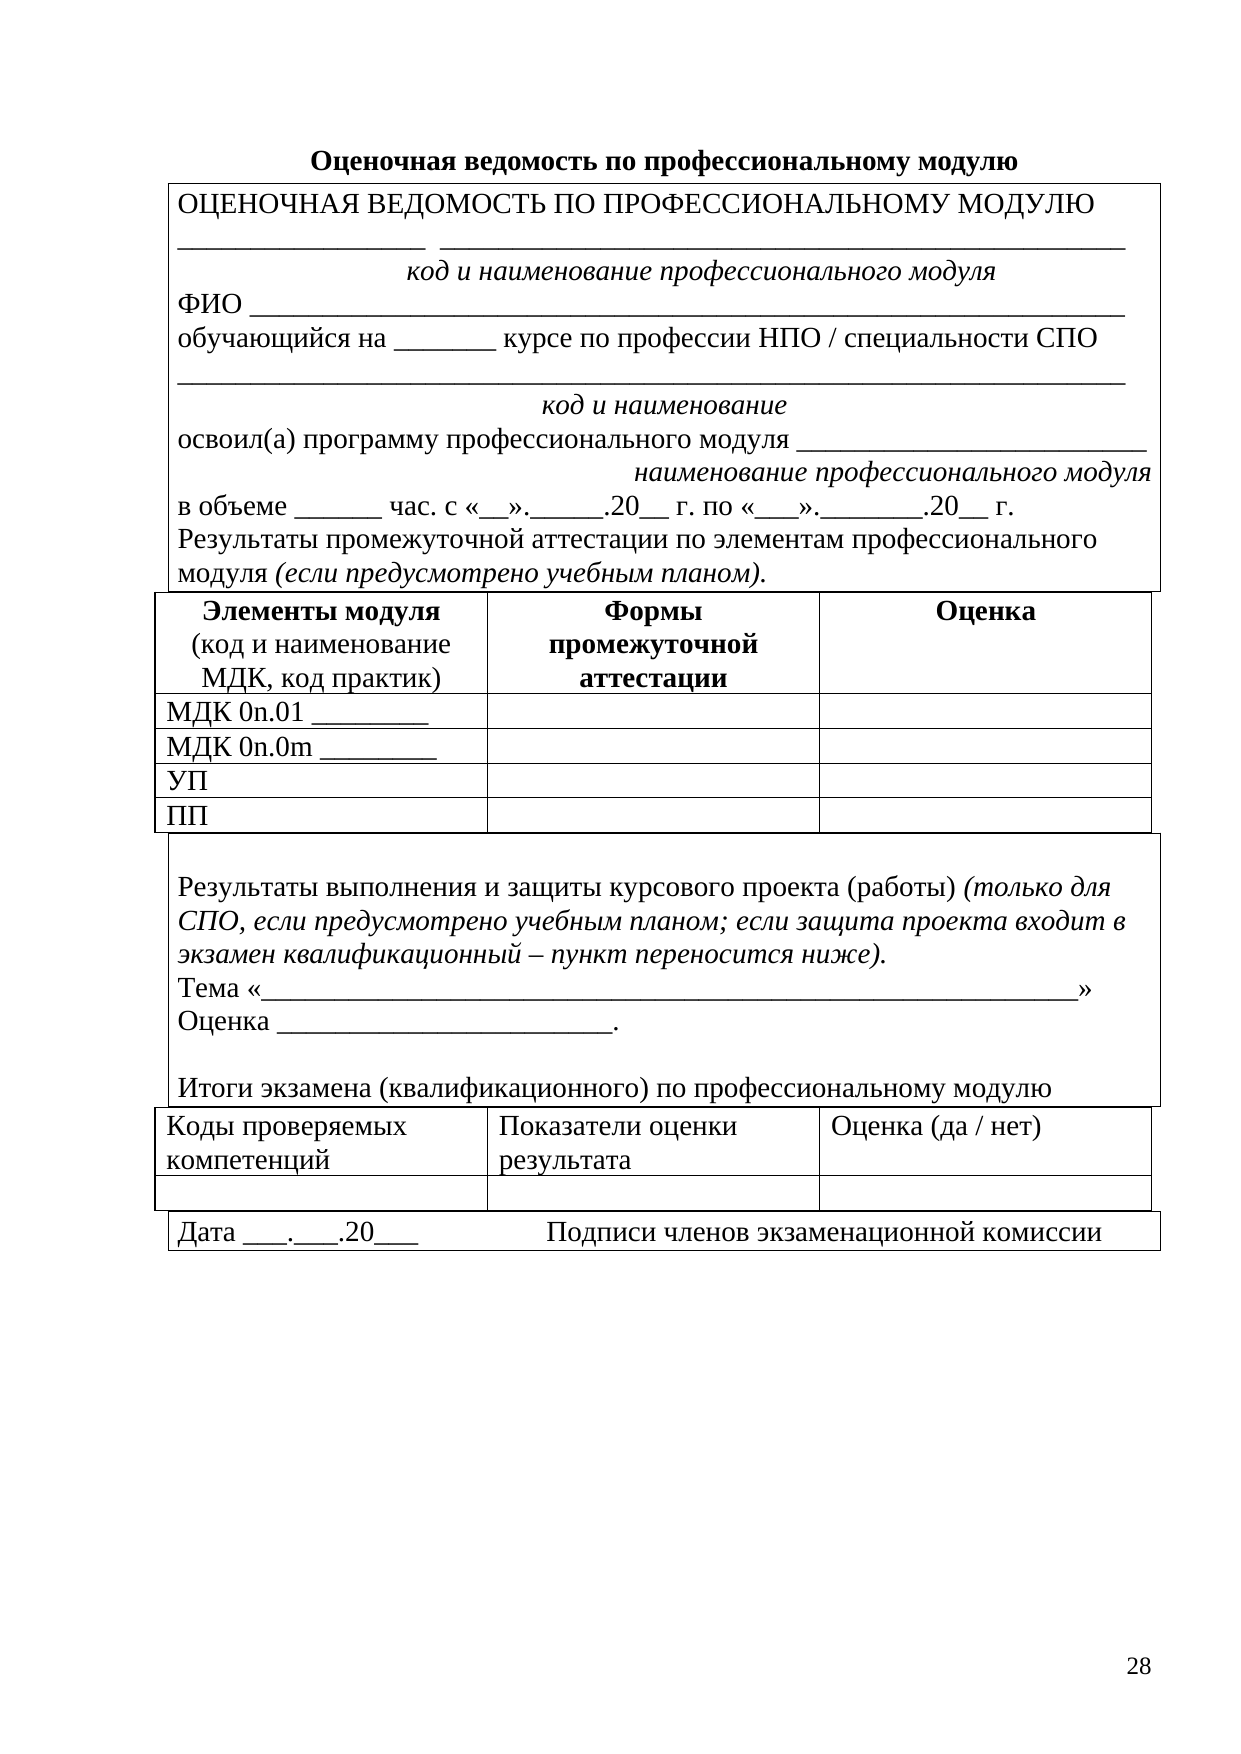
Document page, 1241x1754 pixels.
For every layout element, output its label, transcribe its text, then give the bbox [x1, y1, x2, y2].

table_cell [488, 729, 819, 762]
text ФИО ____________________________________________________________ [177, 287, 1152, 320]
text Дата ___.___.20___ Подписи членов экзаменационной комиссии [169, 1212, 1160, 1250]
text Оценочная ведомость по профессиональному модулю [177, 143, 1152, 177]
table_header Оценка (да / нет) [820, 1108, 1151, 1175]
table_header Оценка [820, 593, 1151, 693]
table_header Коды проверяемых компетенций [156, 1108, 487, 1175]
text Результаты выполнения и защиты курсового проекта (работы) (только для СПО, если предусмотрено учебным планом; если защита проекта входит в экзамен квалификационный – пункт переносится ниже). [177, 869, 1152, 970]
table_cell [488, 1176, 819, 1210]
table_cell [820, 729, 1151, 762]
table_header Показатели оценки результата [488, 1108, 819, 1175]
table_cell [820, 798, 1151, 832]
text в объеме ______ час. с «__»._____.20__ г. по «___»._______.20__ г. [177, 488, 1152, 518]
text обучающийся на _______ курсе по профессии НПО / специальности СПО _________________________________________________________________ [177, 320, 1152, 387]
table_cell МДК 0n.0m ________ [156, 729, 487, 762]
text оценочная ведомость по профессиональному модулю [169, 184, 1160, 219]
table_header Формы промежуточной аттестации [488, 593, 819, 693]
table_cell УП [156, 764, 487, 797]
table_cell МДК 0n.01 ________ [156, 694, 487, 728]
text освоил(а) программу профессионального модуля ________________________ [177, 421, 1152, 454]
text _________________ _______________________________________________ [177, 219, 1152, 253]
table_cell [820, 694, 1151, 728]
table_cell ПП [156, 798, 487, 832]
text код и наименование профессионального модуля [177, 253, 1152, 287]
text Итоги экзамена (квалификационного) по профессиональному модулю [169, 1067, 1160, 1106]
text Оценка _______________________. [177, 1003, 1152, 1037]
text Результаты промежуточной аттестации по элементам профессионального модуля (если предусмотрено учебным планом). [169, 518, 1160, 591]
text наименование профессионального модуля [177, 454, 1152, 488]
table_cell [820, 764, 1151, 797]
table_cell [156, 1176, 487, 1210]
table_header Элементы модуля (код и наименование МДК, код практик) [156, 593, 487, 693]
table_cell [820, 1176, 1151, 1210]
text Тема «________________________________________________________» [177, 970, 1152, 1003]
text код и наименование [177, 387, 1152, 421]
table_cell [488, 764, 819, 797]
table_cell [488, 798, 819, 832]
table_cell [488, 694, 819, 728]
